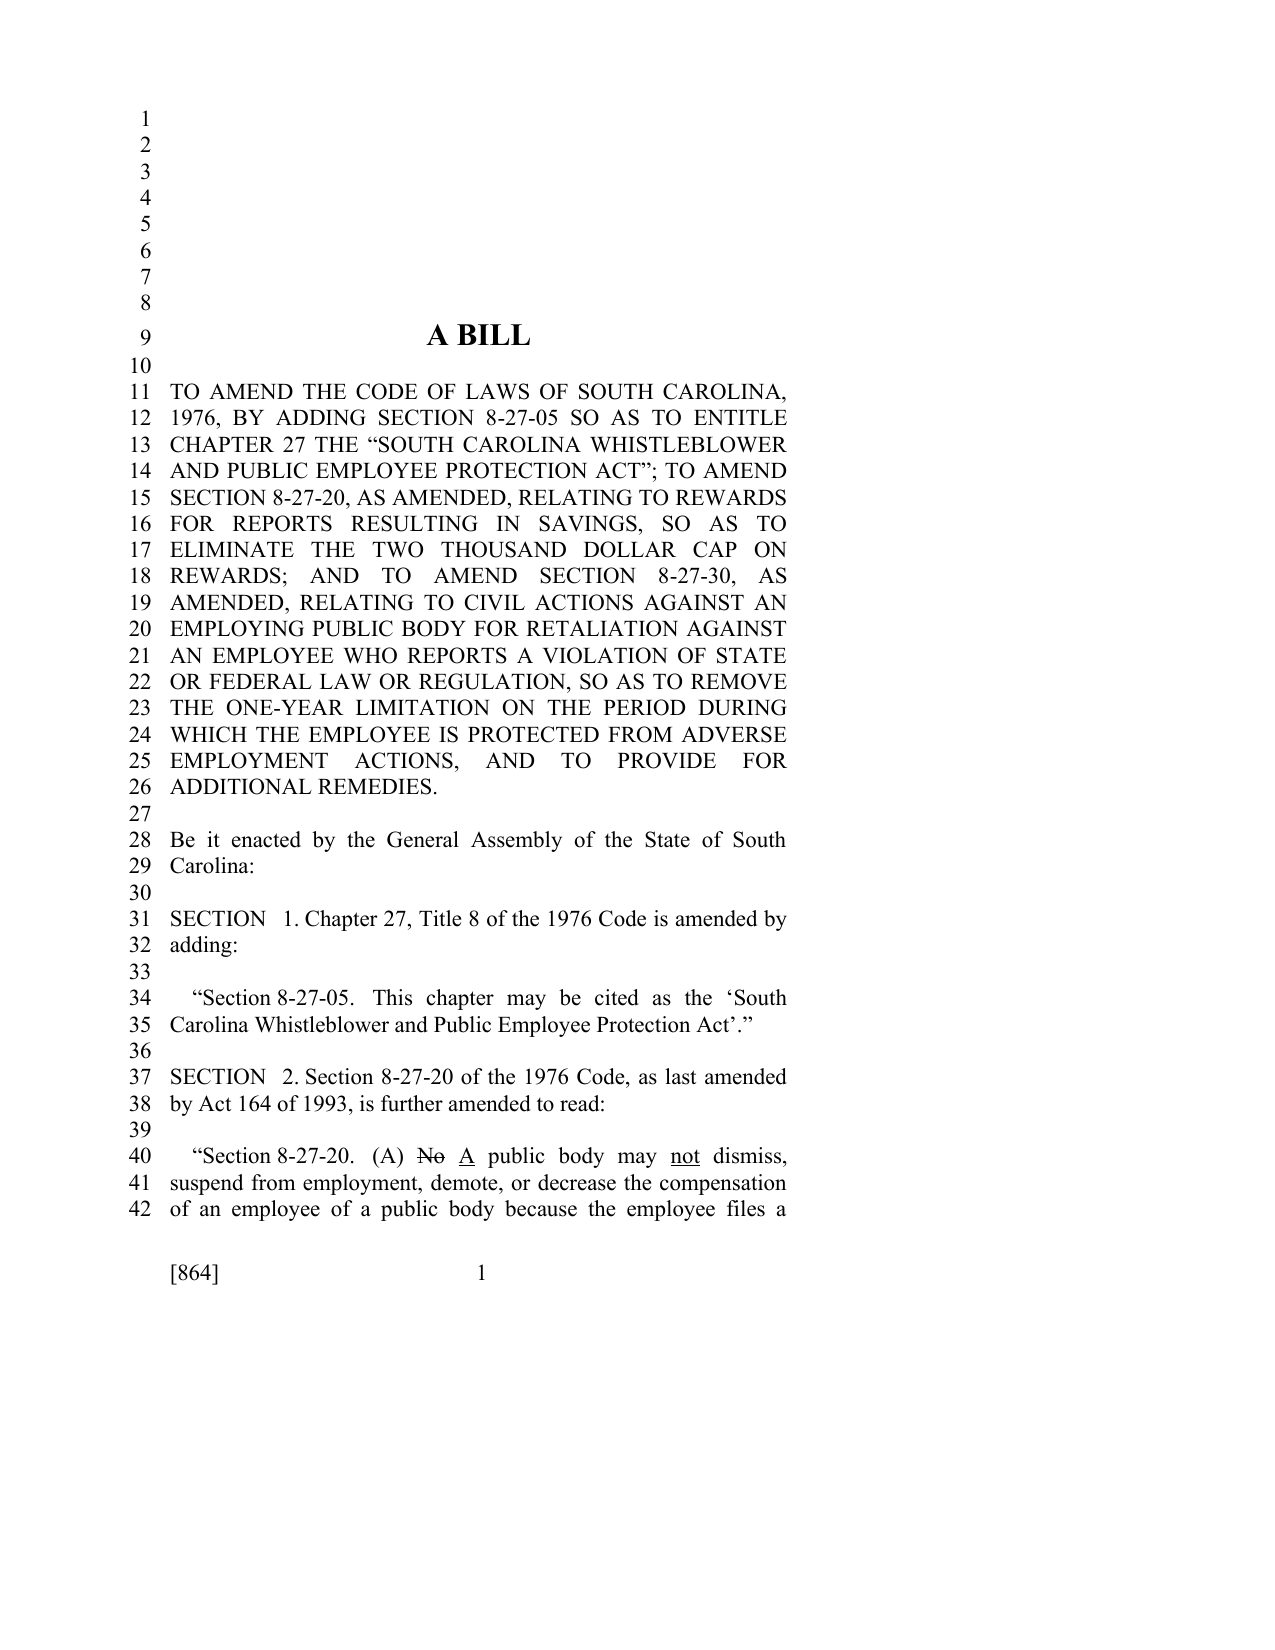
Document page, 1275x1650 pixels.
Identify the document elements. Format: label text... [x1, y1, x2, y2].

text A BILL [169, 316, 787, 352]
text Be it enacted by the General Assembly of the State of South Carolina: [169, 826, 787, 879]
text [169, 1142, 787, 1221]
text SECTION 1. Chapter 27, Title 8 of the 1976 Code is amended by adding: [169, 905, 787, 958]
text “Section 8-27-05. This chapter may be cited as the ‘South Carolina Whistleblower and Public Employee Protection Act’.” [169, 984, 787, 1037]
text TO AMEND THE CODE OF LAWS OF SOUTH CAROLINA, 1976, BY ADDING SECTION 8-27-05 SO AS TO ENTITLE CHAPTER 27 THE “SOUTH CAROLINA WHISTLEBLOWER AND PUBLIC EMPLOYEE PROTECTION ACT”; TO AMEND SECTION 8-27-20, AS AMENDED, RELATING TO REWARDS FOR REPORTS RESULTING IN SAVINGS, SO AS TO ELIMINATE THE TWO THOUSAND DOLLAR CAP ON REWARDS; AND TO AMEND SECTION 8-27-30, AS AMENDED, RELATING TO CIVIL ACTIONS AGAINST AN EMPLOYING PUBLIC BODY FOR RETALIATION AGAINST AN EMPLOYEE WHO REPORTS A VIOLATION OF STATE OR FEDERAL LAW OR REGULATION, SO AS TO REMOVE THE ONE-YEAR LIMITATION ON THE PERIOD DURING WHICH THE EMPLOYEE IS PROTECTED FROM ADVERSE EMPLOYMENT ACTIONS, AND TO PROVIDE FOR ADDITIONAL REMEDIES. [169, 378, 787, 800]
text SECTION 2. Section 8-27-20 of the 1976 Code, as last amended by Act 164 of 1993, is further amended to read: [169, 1063, 787, 1116]
